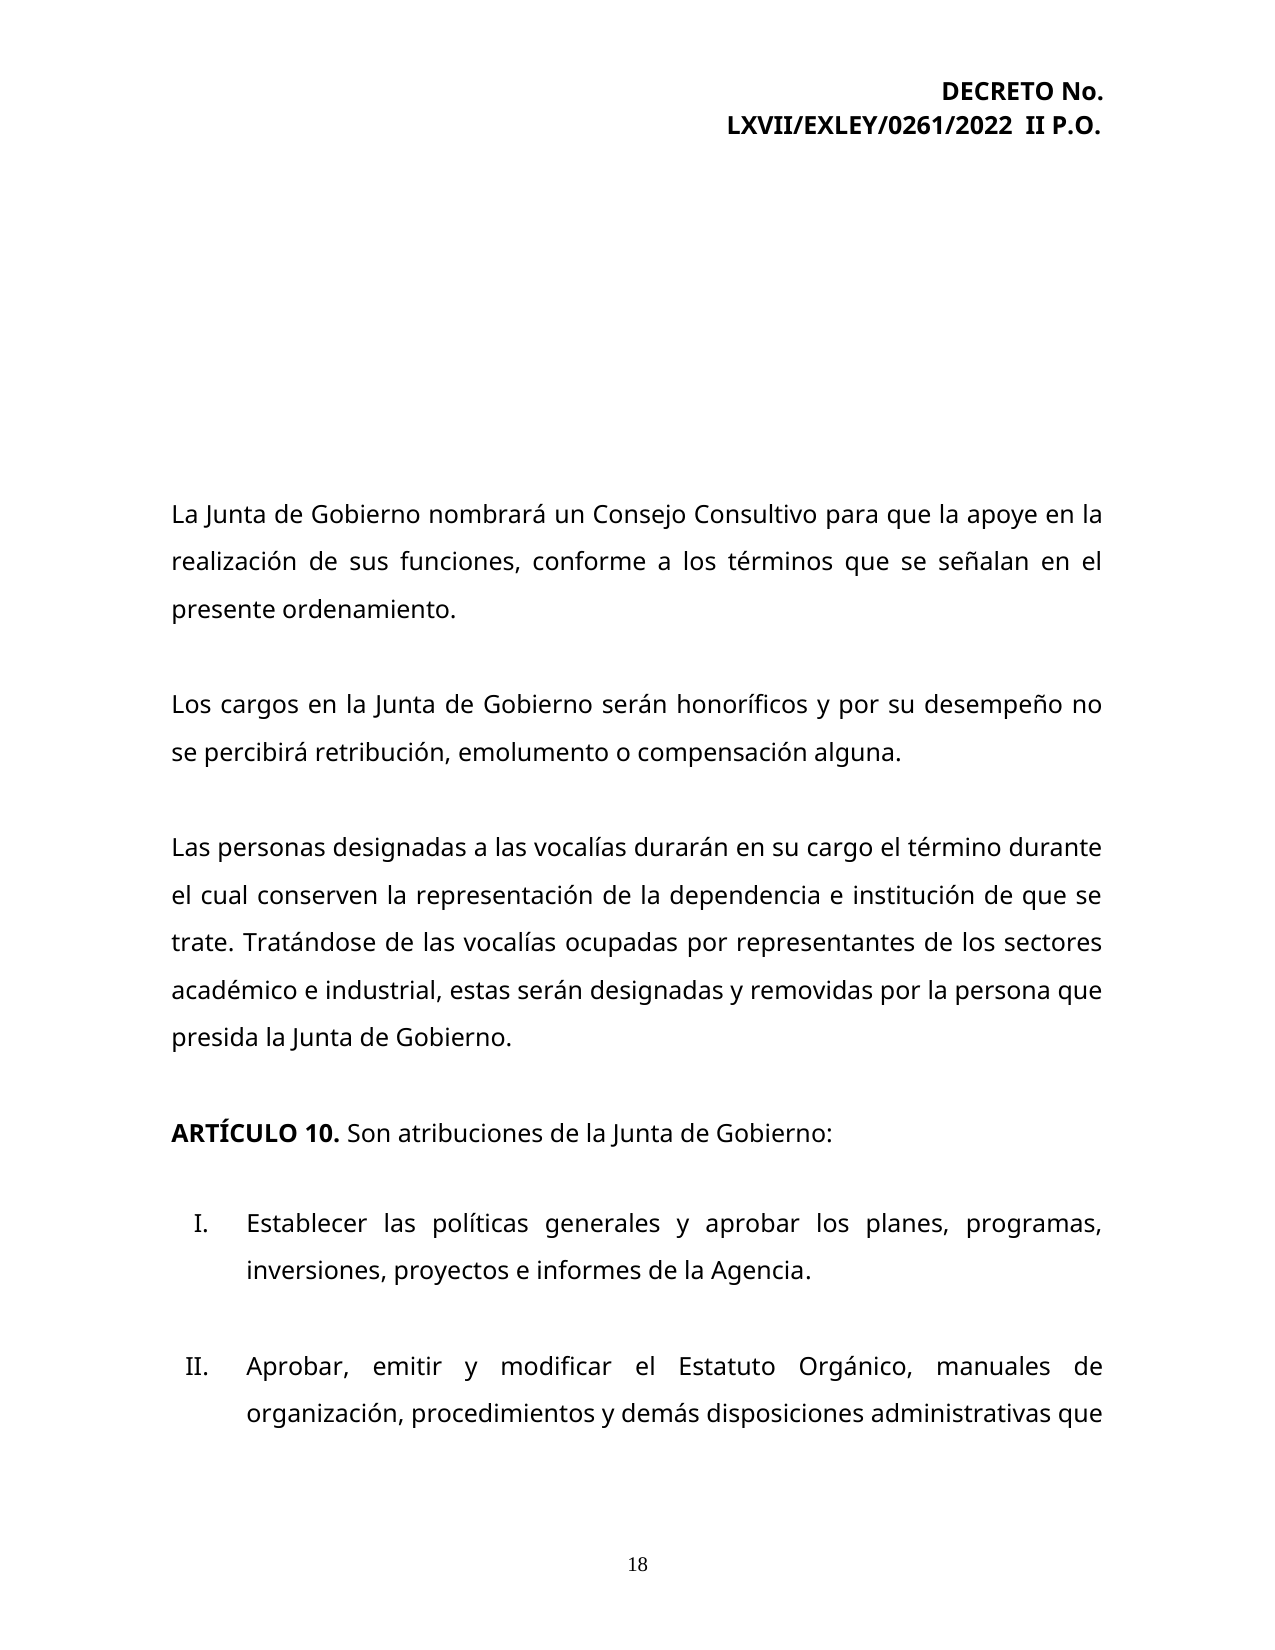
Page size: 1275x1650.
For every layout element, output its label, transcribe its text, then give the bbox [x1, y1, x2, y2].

list Establecer las políticas generales y aprobar los planes, programas, inversiones, proyectos e informes de la Agencia. [209, 1205, 1104, 1287]
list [209, 1348, 1104, 1430]
text ARTÍCULO 10. Son atribuciones de la Junta de Gobierno: [171, 1115, 1104, 1149]
text La Junta de Gobierno nombrará un Consejo Consultivo para que la apoye en la realización de sus funciones, conforme a los términos que se señalan en el presente ordenamiento. [171, 496, 1104, 626]
text Las personas designadas a las vocalías durarán en su cargo el término durante el cual conserven la representación de la dependencia e institución de que se trate. Tratándose de las vocalías ocupadas por representantes de los sectores académico e industrial, estas serán designadas y removidas por la persona que presida la Junta de Gobierno. [171, 830, 1104, 1054]
text Los cargos en la Junta de Gobierno serán honoríficos y por su desempeño no se percibirá retribución, emolumento o compensación alguna. [171, 687, 1104, 768]
